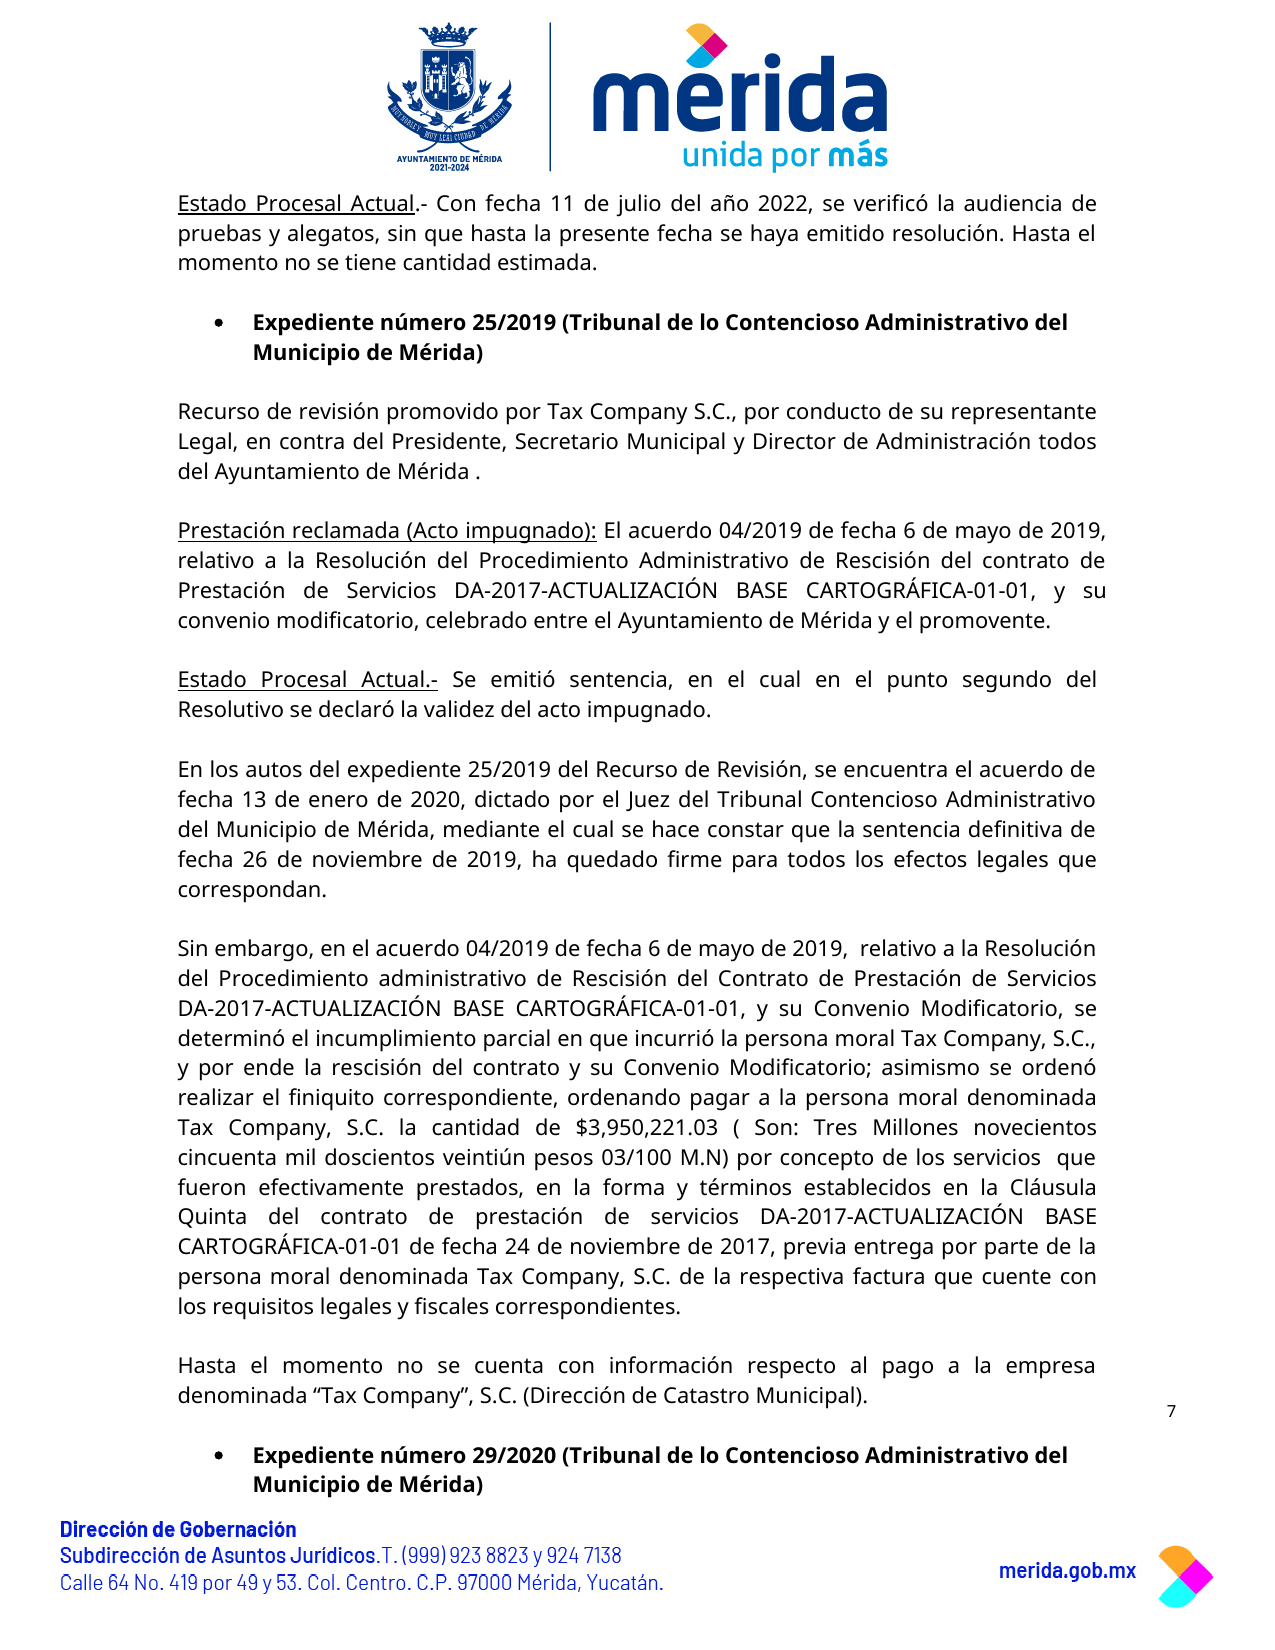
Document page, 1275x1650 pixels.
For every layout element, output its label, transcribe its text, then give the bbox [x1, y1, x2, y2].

list Expediente número 29/2020 (Tribunal de lo Contencioso Administrativo del Municipio de Mérida) [215, 1440, 1098, 1499]
text Prestación reclamada (Acto impugnado): El acuerdo 04/2019 de fecha 6 de mayo de 2019, relativo a la Resolución del Procedimiento Administrativo de Rescisión del contrato de Prestación de Servicios DA-2017-ACTUALIZACIÓN BASE CARTOGRÁFICA-01-01, y su convenio modificatorio, celebrado entre el Ayuntamiento de Mérida y el promovente. [177, 515, 1107, 634]
text Estado Procesal Actual.- Se emitió sentencia, en el cual en el punto segundo del Resolutivo se declaró la validez del acto impugnado. [177, 664, 1098, 724]
text Recurso de revisión promovido por Tax Company S.C., por conducto de su representante Legal, en contra del Presidente, Secretario Municipal y Director de Administración todos del Ayuntamiento de Mérida . [177, 396, 1098, 486]
picture [0, 1510, 1274, 1649]
text En los autos del expediente 25/2019 del Recurso de Revisión, se encuentra el acuerdo de fecha 13 de enero de 2020, dictado por el Juez del Tribunal Contencioso Administrativo del Municipio de Mérida, mediante el cual se hace constar que la sentencia definitiva de fecha 26 de noviembre de 2019, ha quedado firme para todos los efectos legales que correspondan. [177, 754, 1098, 903]
list Expediente número 25/2019 (Tribunal de lo Contencioso Administrativo del Municipio de Mérida) [215, 307, 1098, 366]
text Estado Procesal Actual.- Con fecha 11 de julio del año 2022, se verificó la audiencia de pruebas y alegatos, sin que hasta la presente fecha se haya emitido resolución. Hasta el momento no se tiene cantidad estimada. [177, 148, 1098, 277]
picture [368, 0, 908, 188]
text Sin embargo, en el acuerdo 04/2019 de fecha 6 de mayo de 2019, relativo a la Resolución del Procedimiento administrativo de Rescisión del Contrato de Prestación de Servicios DA-2017-ACTUALIZACIÓN BASE CARTOGRÁFICA-01-01, y su Convenio Modificatorio, se determinó el incumplimiento parcial en que incurrió la persona moral Tax Company, S.C., y por ende la rescisión del contrato y su Convenio Modificatorio; asimismo se ordenó realizar el finiquito correspondiente, ordenando pagar a la persona moral denominada Tax Company, S.C. la cantidad de $3,950,221.03 ( Son: Tres Millones novecientos cincuenta mil doscientos veintiún pesos 03/100 M.N) por concepto de los servicios que fueron efectivamente prestados, en la forma y términos establecidos en la Cláusula Quinta del contrato de prestación de servicios DA-2017-ACTUALIZACIÓN BASE CARTOGRÁFICA-01-01 de fecha 24 de noviembre de 2017, previa entrega por parte de la persona moral denominada Tax Company, S.C. de la respectiva factura que cuente con los requisitos legales y fiscales correspondientes. [177, 933, 1098, 1321]
text Hasta el momento no se cuenta con información respecto al pago a la empresa denominada “Tax Company”, S.C. (Dirección de Catastro Municipal). [177, 1350, 1098, 1410]
